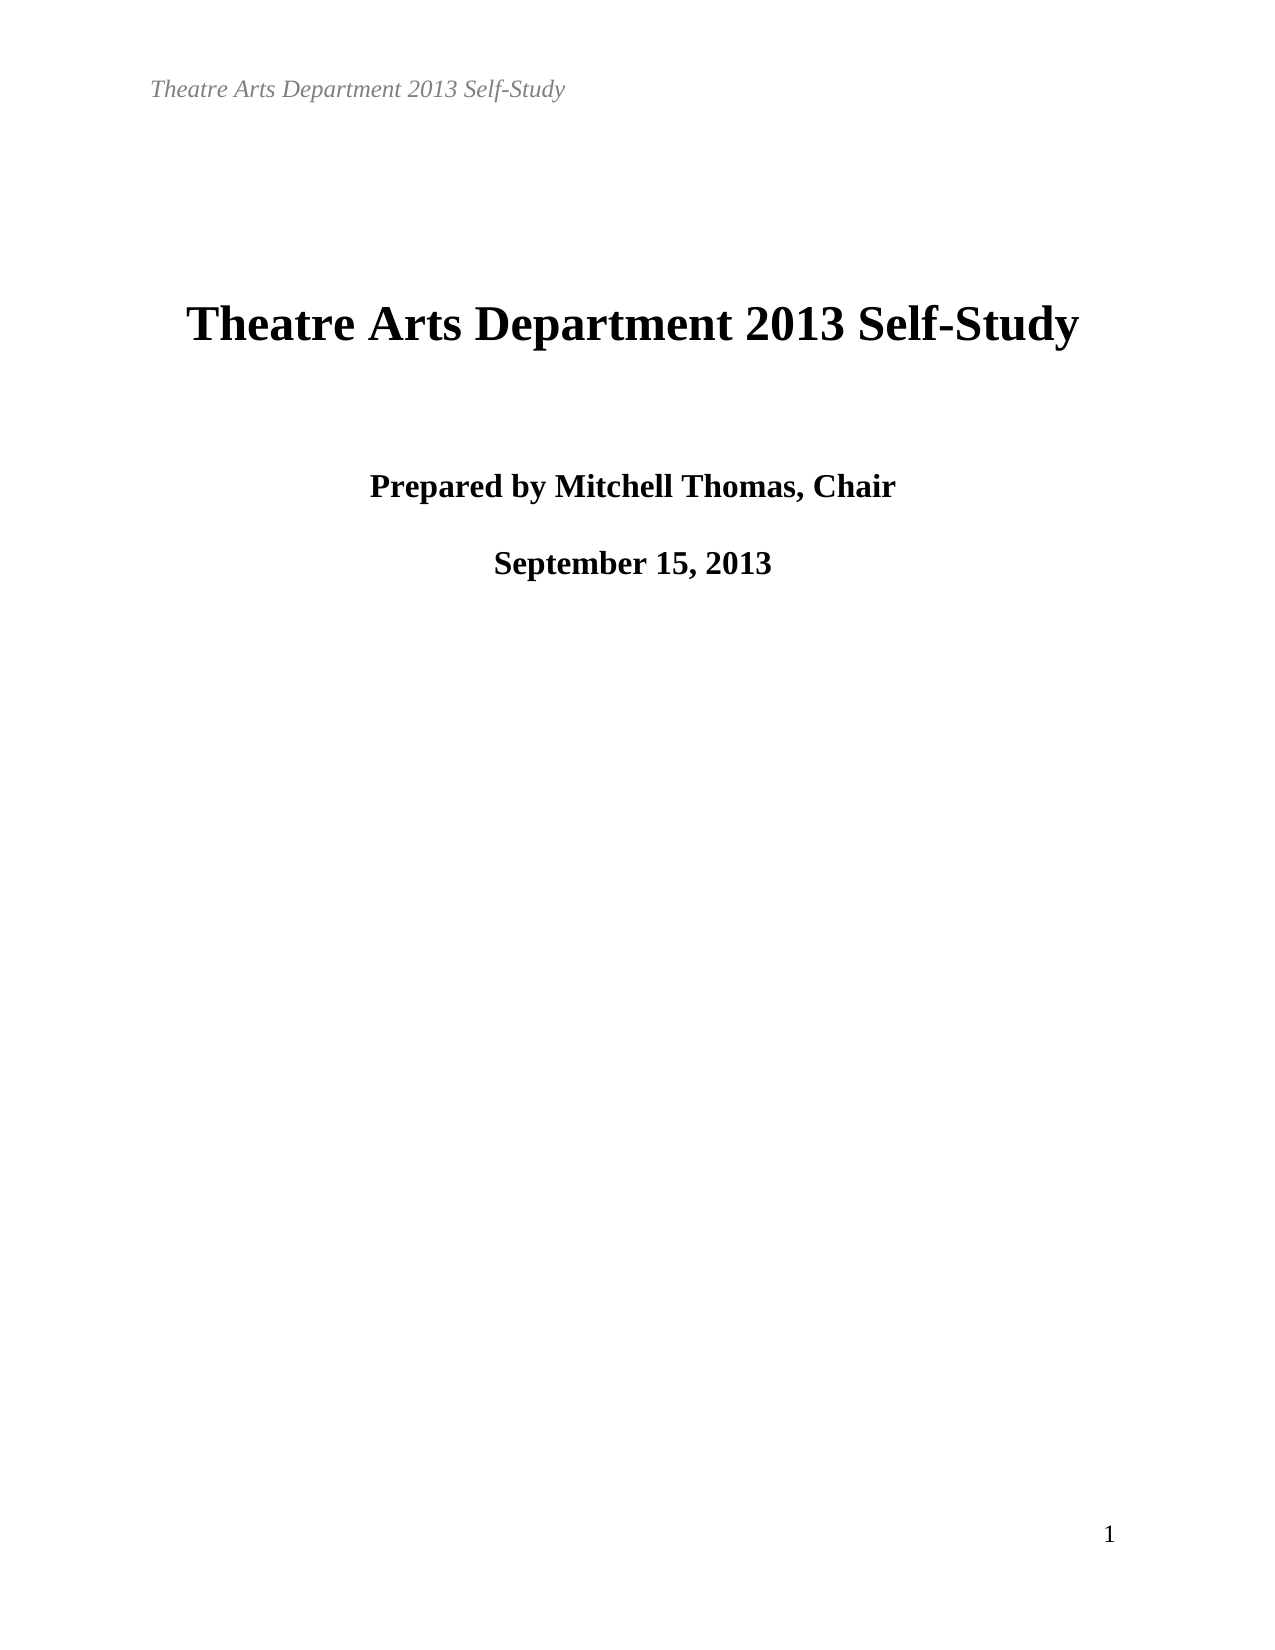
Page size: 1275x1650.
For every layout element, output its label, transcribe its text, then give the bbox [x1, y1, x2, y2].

text September 15, 2013 [150, 543, 1116, 582]
text Prepared by Mitchell Thomas, Chair [150, 467, 1116, 505]
text Theatre Arts Department 2013 Self-Study [150, 294, 1116, 352]
